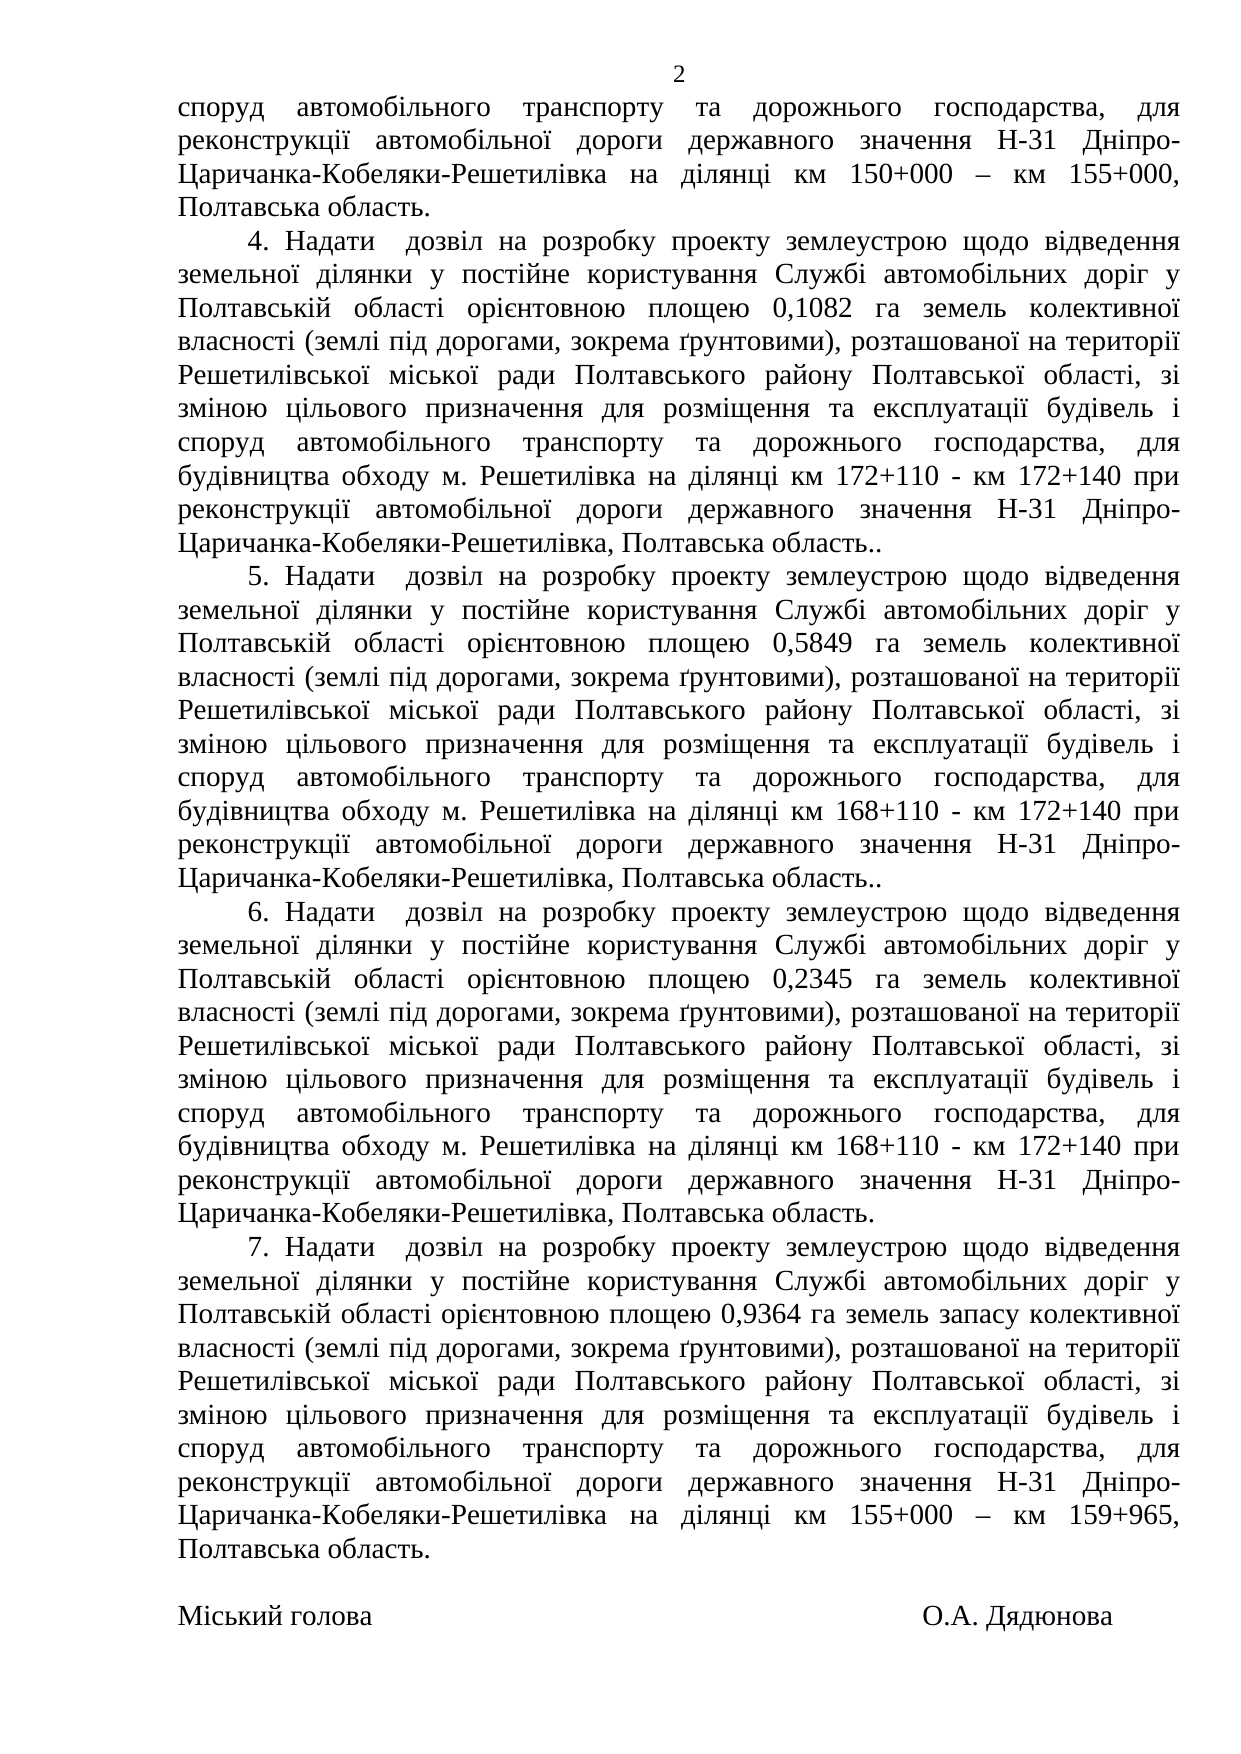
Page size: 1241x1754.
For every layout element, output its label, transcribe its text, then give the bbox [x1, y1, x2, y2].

text 4. Надати дозвіл на розробку проекту землеустрою щодо відведення земельної ділянки у постійне користування Службі автомобільних доріг у Полтавській області орієнтовною площею 0,1082 га земель колективної власності (землі під дорогами, зокрема ґрунтовими), розташованої на території Решетилівської міської ради Полтавського району Полтавської області, зі зміною цільового призначення для розміщення та експлуатації будівель і споруд автомобільного транспорту та дорожнього господарства, для будівництва обходу м. Решетилівка на ділянці км 172+110 - км 172+140 при реконструкції автомобільної дороги державного значення Н-31 Дніпро-Царичанка-Кобеляки-Решетилівка, Полтавська область.. [177, 223, 1181, 558]
text 7. Надати дозвіл на розробку проекту землеустрою щодо відведення земельної ділянки у постійне користування Службі автомобільних доріг у Полтавській області орієнтовною площею 0,9364 га земель запасу колективної власності (землі під дорогами, зокрема ґрунтовими), розташованої на території Решетилівської міської ради Полтавського району Полтавської області, зі зміною цільового призначення для розміщення та експлуатації будівель і споруд автомобільного транспорту та дорожнього господарства, для реконструкції автомобільної дороги державного значення Н-31 Дніпро-Царичанка-Кобеляки-Решетилівка на ділянці км 155+000 – км 159+965, Полтавська область. [177, 1229, 1181, 1564]
text 5. Надати дозвіл на розробку проекту землеустрою щодо відведення земельної ділянки у постійне користування Службі автомобільних доріг у Полтавській області орієнтовною площею 0,5849 га земель колективної власності (землі під дорогами, зокрема ґрунтовими), розташованої на території Решетилівської міської ради Полтавського району Полтавської області, зі зміною цільового призначення для розміщення та експлуатації будівель і споруд автомобільного транспорту та дорожнього господарства, для будівництва обходу м. Решетилівка на ділянці км 168+110 - км 172+140 при реконструкції автомобільної дороги державного значення Н-31 Дніпро-Царичанка-Кобеляки-Решетилівка, Полтавська область.. [177, 558, 1181, 894]
text Міський голова О.А. Дядюнова [177, 1598, 1152, 1632]
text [177, 89, 1181, 223]
text 6. Надати дозвіл на розробку проекту землеустрою щодо відведення земельної ділянки у постійне користування Службі автомобільних доріг у Полтавській області орієнтовною площею 0,2345 га земель колективної власності (землі під дорогами, зокрема ґрунтовими), розташованої на території Решетилівської міської ради Полтавського району Полтавської області, зі зміною цільового призначення для розміщення та експлуатації будівель і споруд автомобільного транспорту та дорожнього господарства, для будівництва обходу м. Решетилівка на ділянці км 168+110 - км 172+140 при реконструкції автомобільної дороги державного значення Н-31 Дніпро-Царичанка-Кобеляки-Решетилівка, Полтавська область. [177, 894, 1181, 1229]
